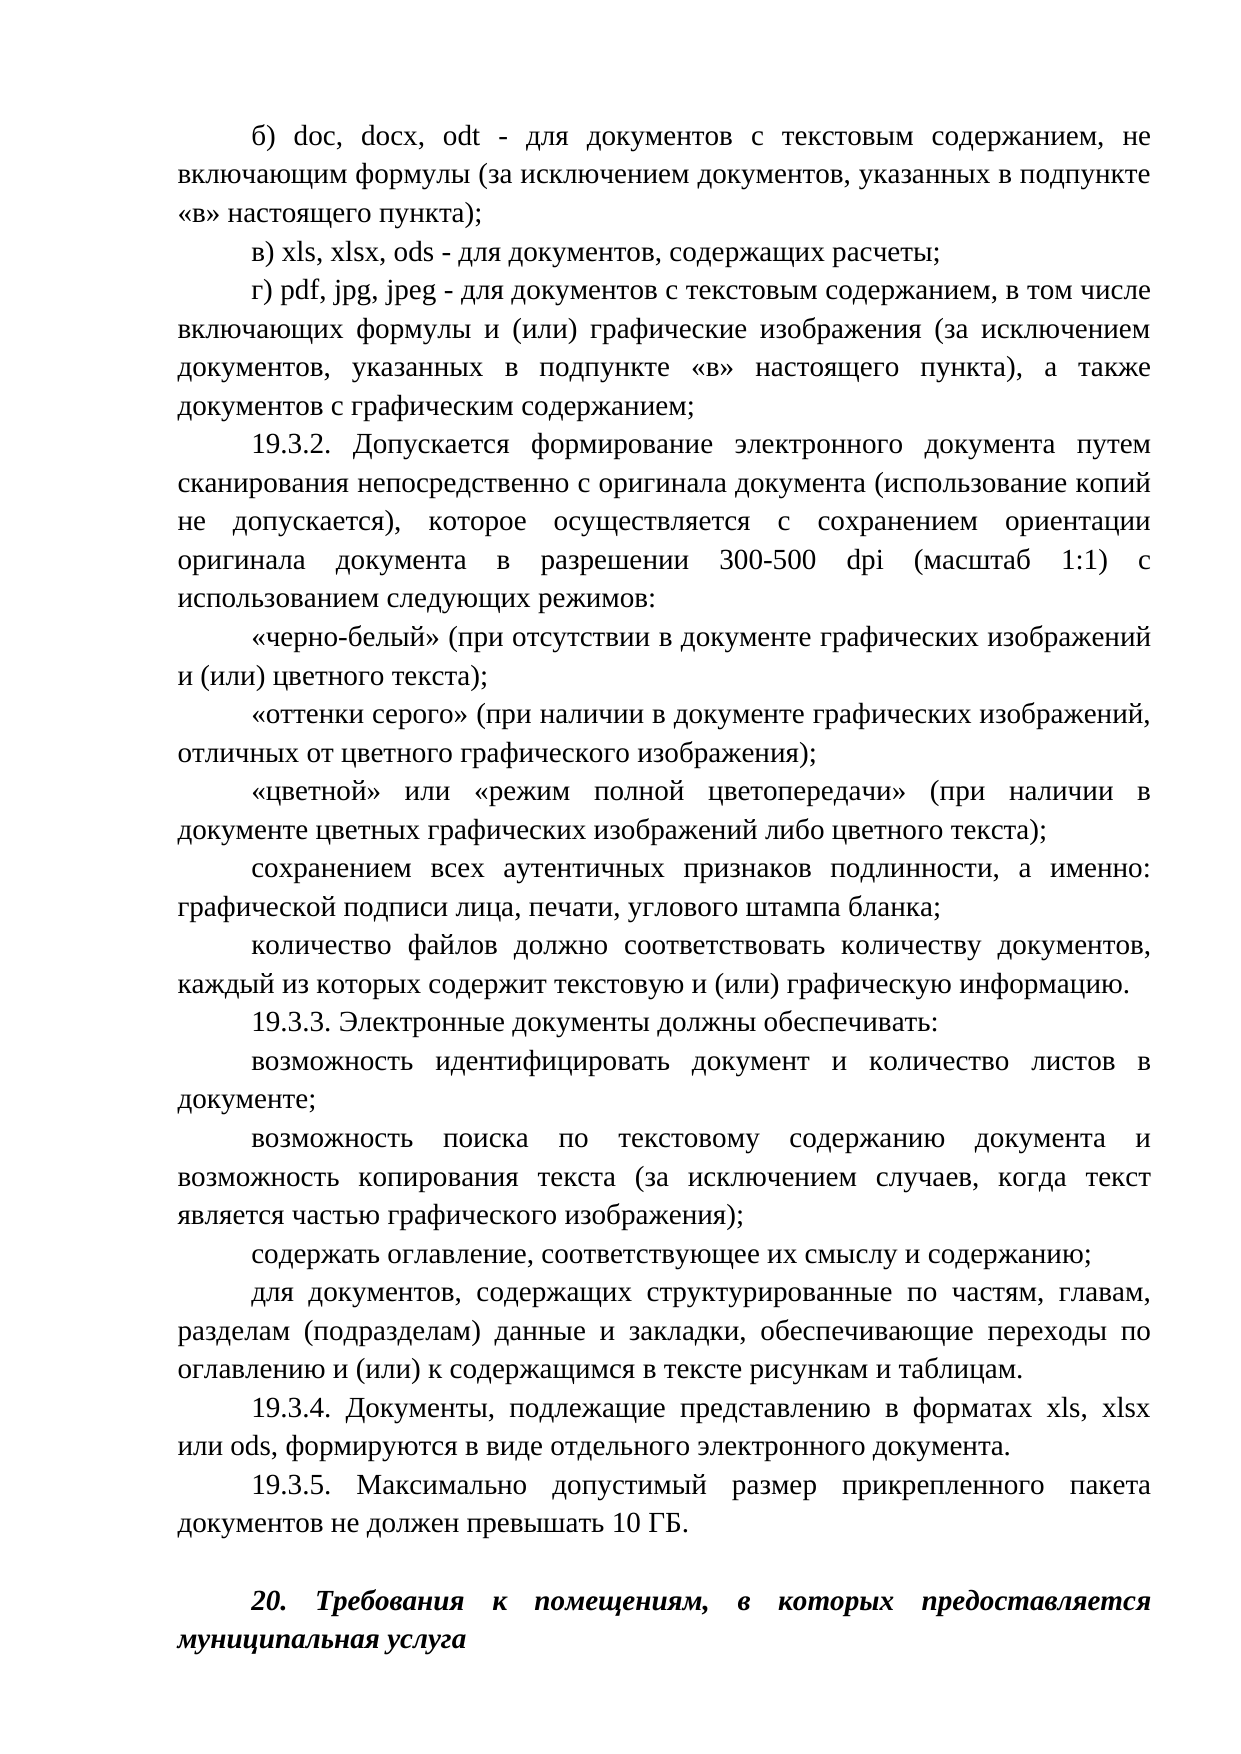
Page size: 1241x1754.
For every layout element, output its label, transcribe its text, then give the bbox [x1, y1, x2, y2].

text б) doc, docx, odt - для документов с текстовым содержанием, не включающим формулы (за исключением документов, указанных в подпункте «в» настоящего пункта); [177, 118, 1152, 229]
text сохранением всех аутентичных признаков подлинности, а именно: графической подписи лица, печати, углового штампа бланка; [177, 850, 1152, 922]
text г) pdf, jpg, jpeg - для документов с текстовым содержанием, в том числе включающих формулы и (или) графические изображения (за исключением документов, указанных в подпункте «в» настоящего пункта), а также документов с графическим содержанием; [177, 272, 1152, 421]
text 19.3.4. Документы, подлежащие представлению в форматах xls, xlsx или ods, формируются в виде отдельного электронного документа. [177, 1390, 1152, 1462]
text «цветной» или «режим полной цветопередачи» (при наличии в документе цветных графических изображений либо цветного текста); [177, 773, 1152, 845]
text содержать оглавление, соответствующее их смыслу и содержанию; [177, 1236, 1152, 1269]
text в) xls, xlsx, ods - для документов, содержащих расчеты; [177, 234, 1152, 267]
text 19.3.2. Допускается формирование электронного документа путем сканирования непосредственно с оригинала документа (использование копий не допускается), которое осуществляется с сохранением ориентации оригинала документа в разрешении 300-500 dpi (масштаб 1:1) с использованием следующих режимов: [177, 426, 1152, 614]
text количество файлов должно соответствовать количеству документов, каждый из которых содержит текстовую и (или) графическую информацию. [177, 927, 1152, 999]
text 20. Требования к помещениям, в которых предоставляется муниципальная услуга [177, 1583, 1152, 1655]
text 19.3.5. Максимально допустимый размер прикрепленного пакета документов не должен превышать 10 ГБ. [177, 1467, 1152, 1539]
text 19.3.3. Электронные документы должны обеспечивать: [177, 1004, 1152, 1038]
text возможность идентифицировать документ и количество листов в документе; [177, 1043, 1152, 1115]
text возможность поиска по текстовому содержанию документа и возможность копирования текста (за исключением случаев, когда текст является частью графического изображения); [177, 1120, 1152, 1231]
text «оттенки серого» (при наличии в документе графических изображений, отличных от цветного графического изображения); [177, 696, 1152, 768]
text «черно-белый» (при отсутствии в документе графических изображений и (или) цветного текста); [177, 619, 1152, 691]
text для документов, содержащих структурированные по частям, главам, разделам (подразделам) данные и закладки, обеспечивающие переходы по оглавлению и (или) к содержащимся в тексте рисункам и таблицам. [177, 1274, 1152, 1385]
